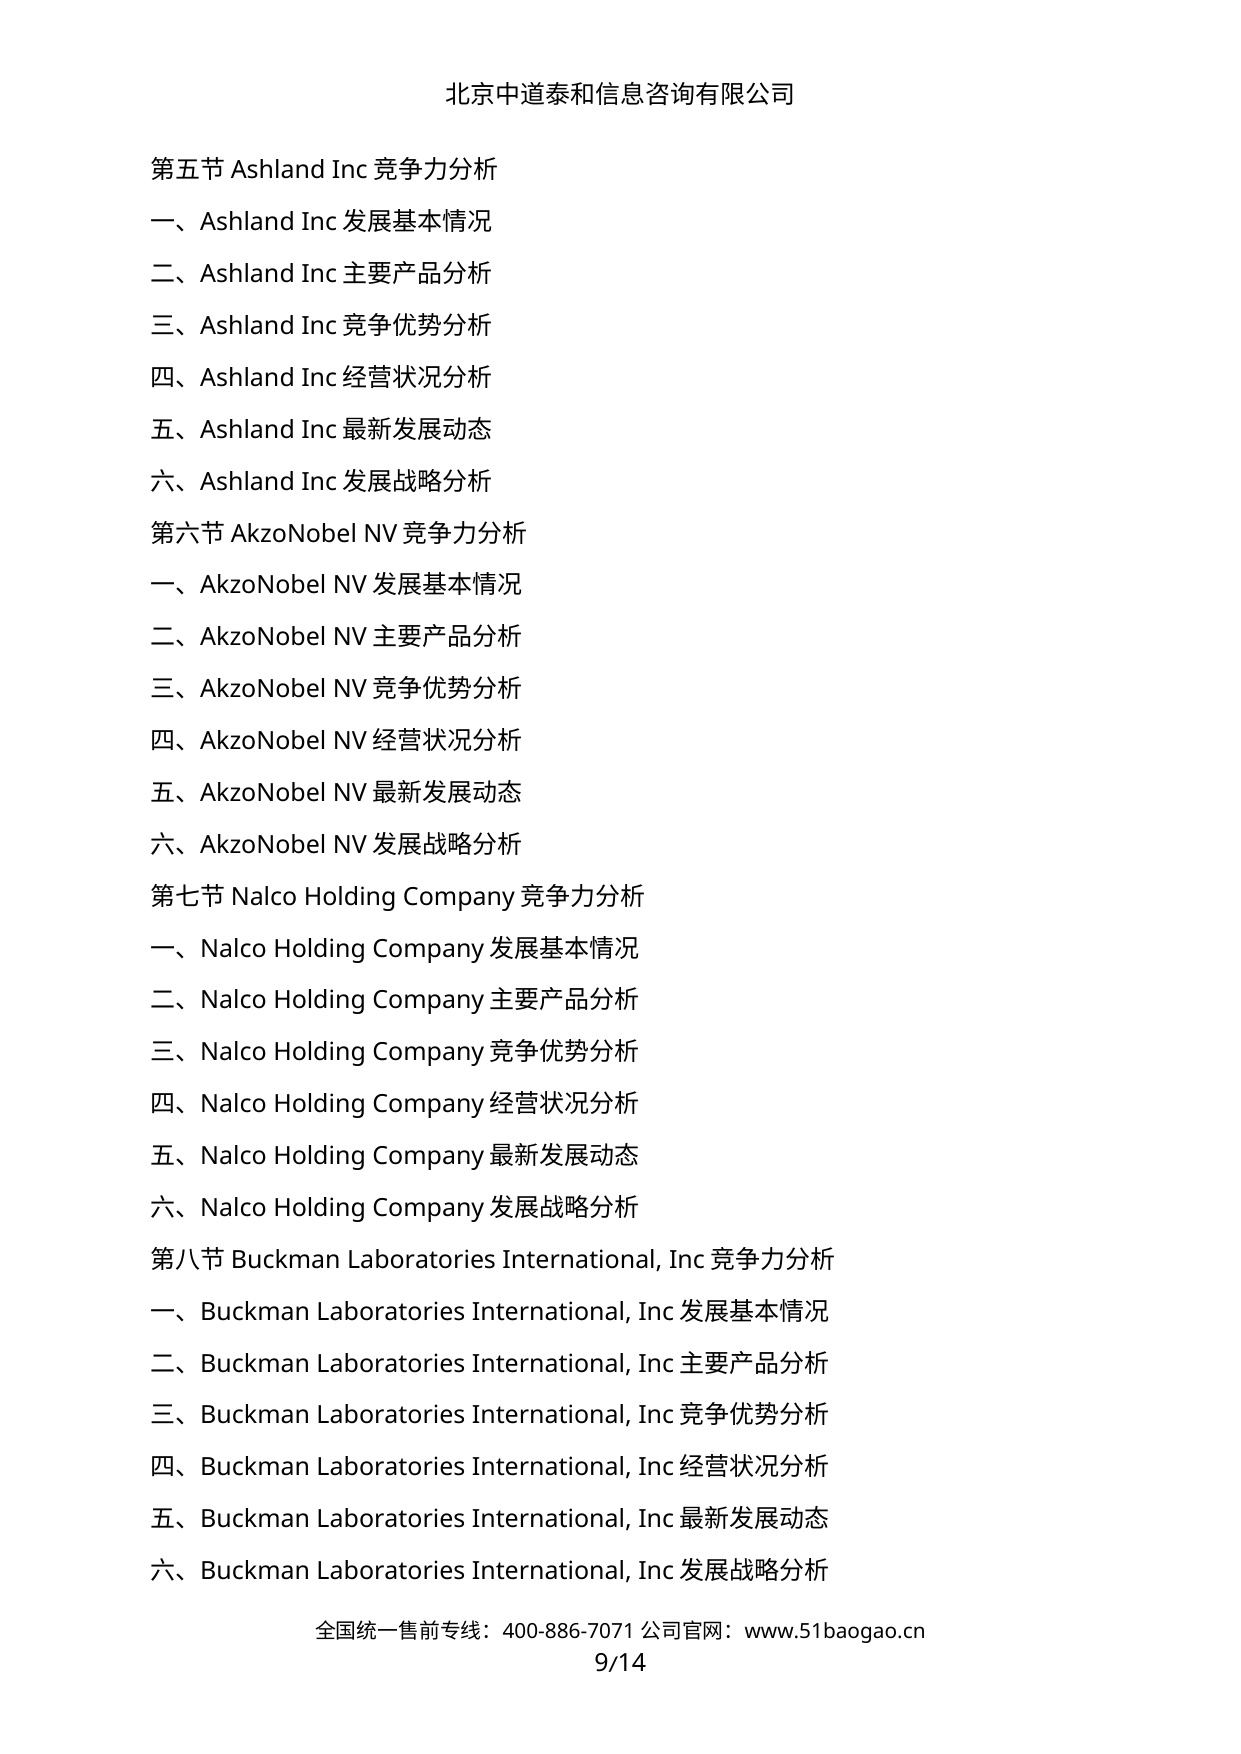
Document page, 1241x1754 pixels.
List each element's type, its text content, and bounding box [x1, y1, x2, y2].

text 第五节 Ashland Inc竞争力分析 [150, 150, 1090, 186]
text 三、Nalco Holding Company竞争优势分析 [150, 1032, 1090, 1068]
text 一、Nalco Holding Company发展基本情况 [150, 928, 1090, 964]
text 四、Nalco Holding Company经营状况分析 [150, 1084, 1090, 1120]
text 二、Ashland Inc主要产品分析 [150, 254, 1090, 290]
text 二、AkzoNobel NV主要产品分析 [150, 617, 1090, 653]
text 三、AkzoNobel NV竞争优势分析 [150, 669, 1090, 705]
text 六、Ashland Inc发展战略分析 [150, 461, 1090, 497]
text 第七节 Nalco Holding Company竞争力分析 [150, 876, 1090, 912]
text 五、Buckman Laboratories International, Inc最新发展动态 [150, 1499, 1090, 1535]
text 五、Ashland Inc最新发展动态 [150, 409, 1090, 446]
text 六、AkzoNobel NV发展战略分析 [150, 824, 1090, 861]
text 四、Buckman Laboratories International, Inc经营状况分析 [150, 1447, 1090, 1483]
text 一、AkzoNobel NV发展基本情况 [150, 565, 1090, 601]
text 五、AkzoNobel NV最新发展动态 [150, 772, 1090, 809]
text 一、Ashland Inc发展基本情况 [150, 202, 1090, 238]
text 四、Ashland Inc经营状况分析 [150, 357, 1090, 394]
text 三、Buckman Laboratories International, Inc竞争优势分析 [150, 1395, 1090, 1431]
text 五、Nalco Holding Company最新发展动态 [150, 1136, 1090, 1172]
text 二、Buckman Laboratories International, Inc主要产品分析 [150, 1343, 1090, 1379]
text 六、Nalco Holding Company发展战略分析 [150, 1187, 1090, 1224]
text 二、Nalco Holding Company主要产品分析 [150, 980, 1090, 1016]
text 第六节 AkzoNobel NV竞争力分析 [150, 513, 1090, 549]
text 六、Buckman Laboratories International, Inc发展战略分析 [150, 1551, 1090, 1587]
text 第八节 Buckman Laboratories International, Inc竞争力分析 [150, 1239, 1090, 1276]
text 三、Ashland Inc竞争优势分析 [150, 306, 1090, 342]
text 四、AkzoNobel NV经营状况分析 [150, 721, 1090, 757]
text 一、Buckman Laboratories International, Inc发展基本情况 [150, 1291, 1090, 1327]
